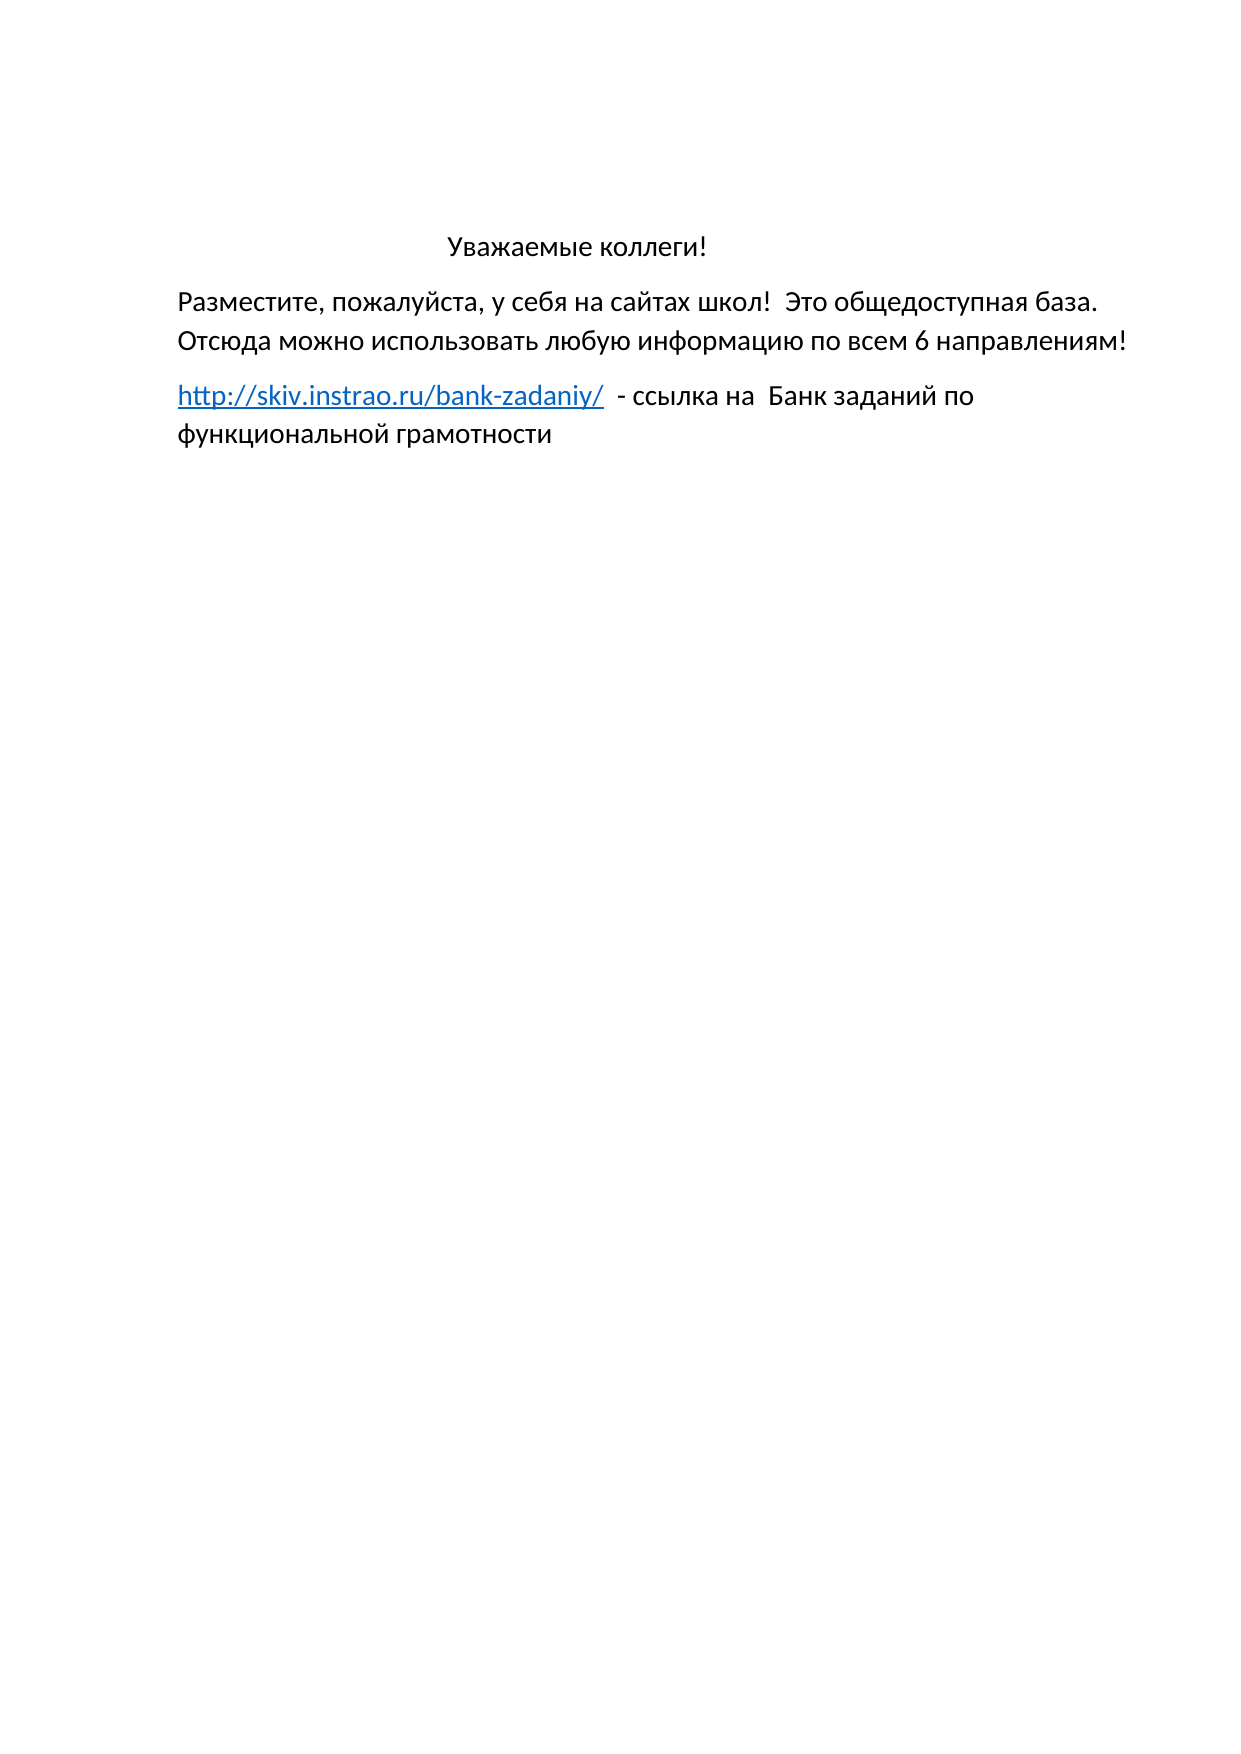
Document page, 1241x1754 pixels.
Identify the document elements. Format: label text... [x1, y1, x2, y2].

text Разместите, пожалуйста, у себя на сайтах школ! Это общедоступная база. Отсюда можно использовать любую информацию по всем 6 направлениям! [177, 283, 1152, 357]
text Уважаемые коллеги! [177, 228, 1152, 264]
text http://skiv.instrao.ru/bank-zadaniy/ - ссылка на Банк заданий по функциональной грамотности [177, 377, 1152, 451]
